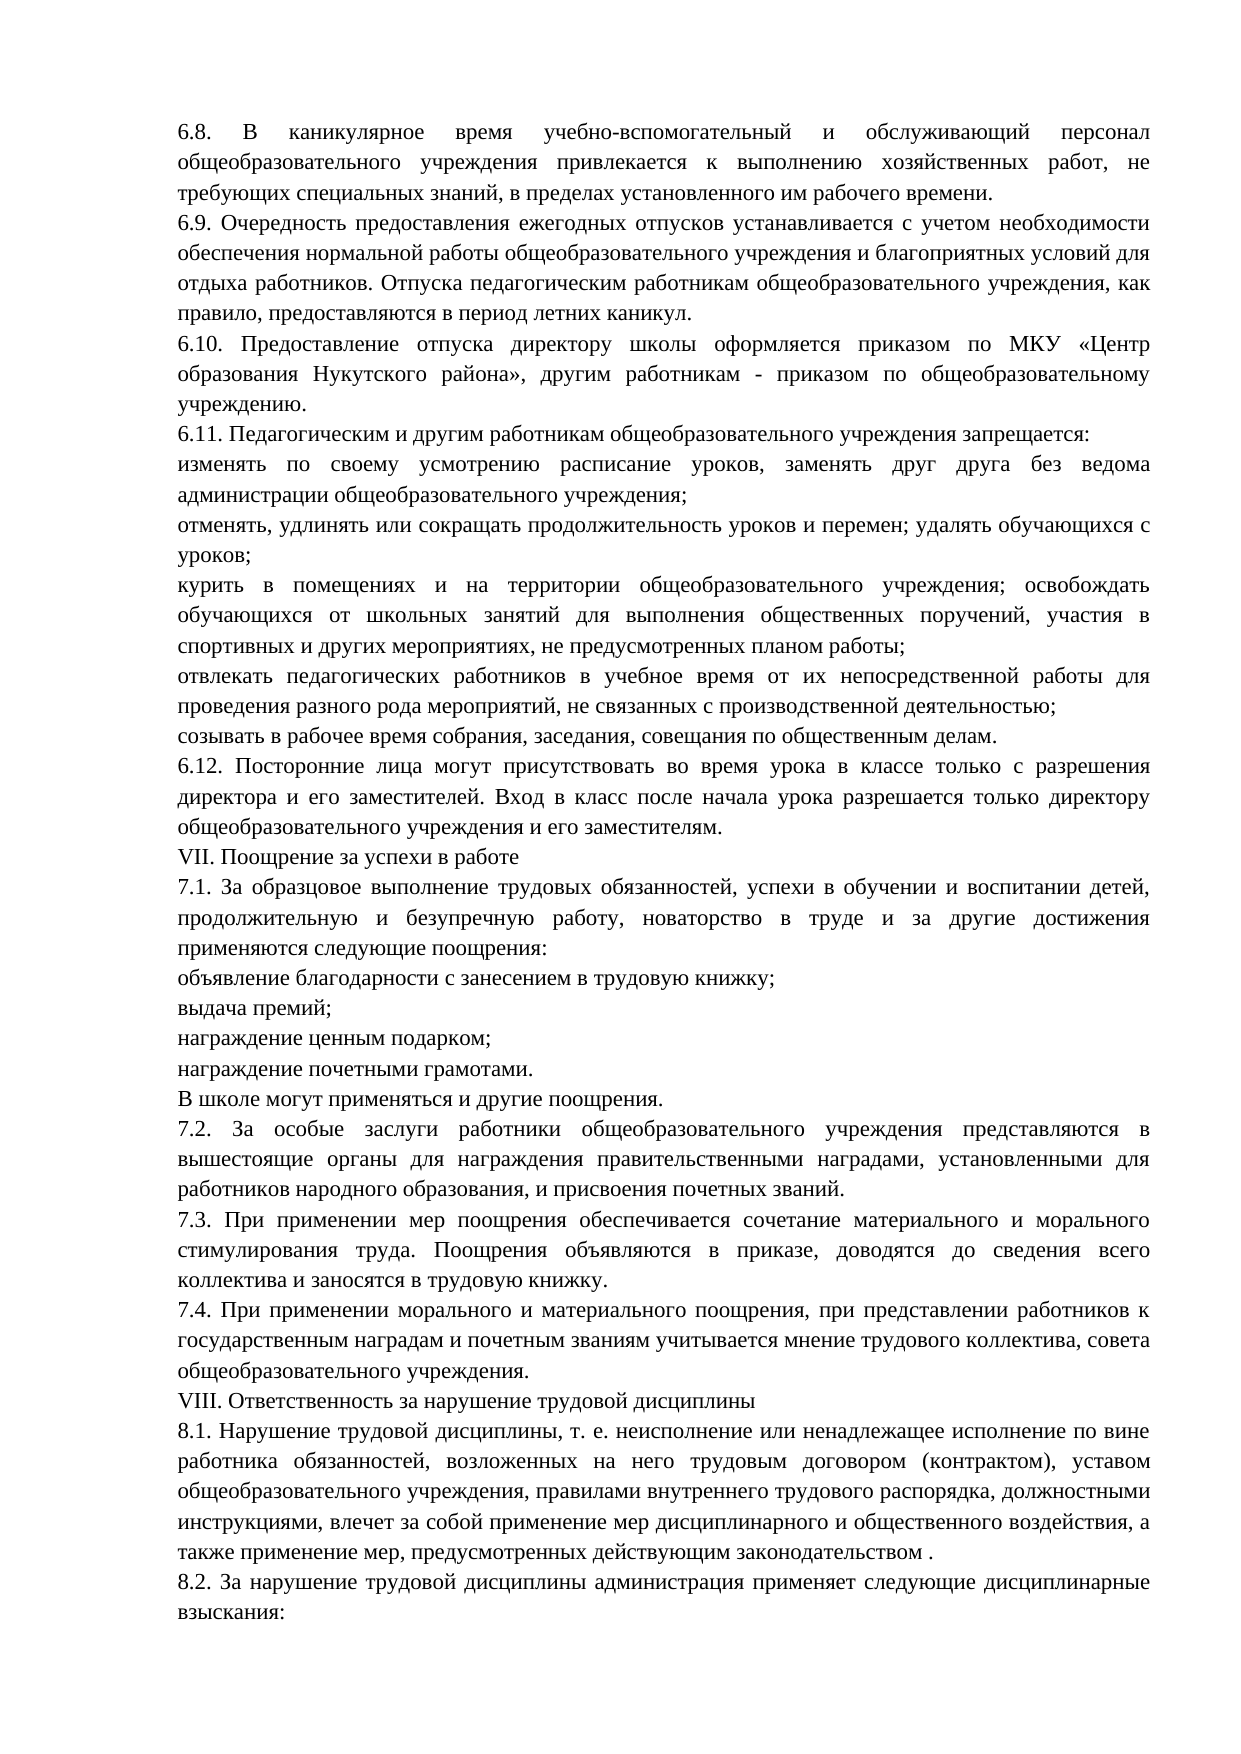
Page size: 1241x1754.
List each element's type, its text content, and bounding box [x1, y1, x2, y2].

text объявление благодарности с занесением в трудовую книжку; [177, 964, 1152, 990]
text выдача премий; [177, 994, 1152, 1021]
text созывать в рабочее время собрания, заседания, совещания по общественным делам. [177, 722, 1152, 749]
text 6.8. В каникулярное время учебно-вспомогательный и обслуживающий персонал общеобразовательного учреждения привлекается к выполнению хозяйственных работ, не требующих специальных знаний, в пределах установленного им рабочего времени. [177, 118, 1152, 205]
text В школе могут применяться и другие поощрения. [177, 1085, 1152, 1111]
text награждение почетными грамотами. [177, 1054, 1152, 1081]
text изменять по своему усмотрению расписание уроков, заменять друг друга без ведома администрации общеобразовательного учреждения; [177, 450, 1152, 507]
text 8.1. Нарушение трудовой дисциплины, т. е. неисполнение или ненадлежащее исполнение по вине работника обязанностей, возложенных на него трудовым договором (контрактом), уставом общеобразовательного учреждения, правилами внутреннего трудового распорядка, должностными инструкциями, влечет за собой применение мер дисциплинарного и общественного воздействия, а также применение мер, предусмотренных действующим законодательством . [177, 1417, 1152, 1564]
text 6.11. Педагогическим и другим работникам общеобразовательного учреждения запрещается: [177, 420, 1152, 447]
text 7.2. За особые заслуги работники общеобразовательного учреждения представляются в вышестоящие органы для награждения правительственными наградами, установленными для работников народного образования, и присвоения почетных званий. [177, 1115, 1152, 1202]
text 6.12. Посторонние лица могут присутствовать во время урока в классе только с разрешения директора и его заместителей. Вход в класс после начала урока разрешается только директору общеобразовательного учреждения и его заместителям. [177, 752, 1152, 839]
text 7.1. За образцовое выполнение трудовых обязанностей, успехи в обучении и воспитании детей, продолжительную и безупречную работу, новаторство в труде и за другие достижения применяются следующие поощрения: [177, 873, 1152, 960]
text отменять, удлинять или сокращать продолжительность уроков и перемен; удалять обучающихся с уроков; [177, 511, 1152, 567]
text 8.2. За нарушение трудовой дисциплины администрация применяет следующие дисциплинарные взыскания: [177, 1568, 1152, 1625]
text 7.3. При применении мер поощрения обеспечивается сочетание материального и морального стимулирования труда. Поощрения объявляются в приказе, доводятся до сведения всего коллектива и заносятся в трудовую книжку. [177, 1206, 1152, 1292]
text отвлекать педагогических работников в учебное время от их непосредственной работы для проведения разного рода мероприятий, не связанных с производственной деятельностью; [177, 662, 1152, 718]
text курить в помещениях и на территории общеобразовательного учреждения; освобождать обучающихся от школьных занятий для выполнения общественных поручений, участия в спортивных и других мероприятиях, не предусмотренных планом работы; [177, 571, 1152, 658]
text награждение ценным подарком; [177, 1024, 1152, 1051]
text VIII. Ответственность за нарушение трудовой дисциплины [177, 1387, 1152, 1413]
text 6.9. Очередность предоставления ежегодных отпусков устанавливается с учетом необходимости обеспечения нормальной работы общеобразовательного учреждения и благоприятных условий для отдыха работников. Отпуска педагогическим работникам общеобразовательного учреждения, как правило, предоставляются в период летних каникул. [177, 209, 1152, 326]
text 6.10. Предоставление отпуска директору школы оформляется приказом по МКУ «Центр образования Нукутского района», другим работникам - приказом по общеобразовательному учреждению. [177, 329, 1152, 416]
text VII. Поощрение за успехи в работе [177, 843, 1152, 869]
text 7.4. При применении морального и материального поощрения, при представлении работников к государственным наградам и почетным званиям учитывается мнение трудового коллектива, совета общеобразовательного учреждения. [177, 1296, 1152, 1383]
